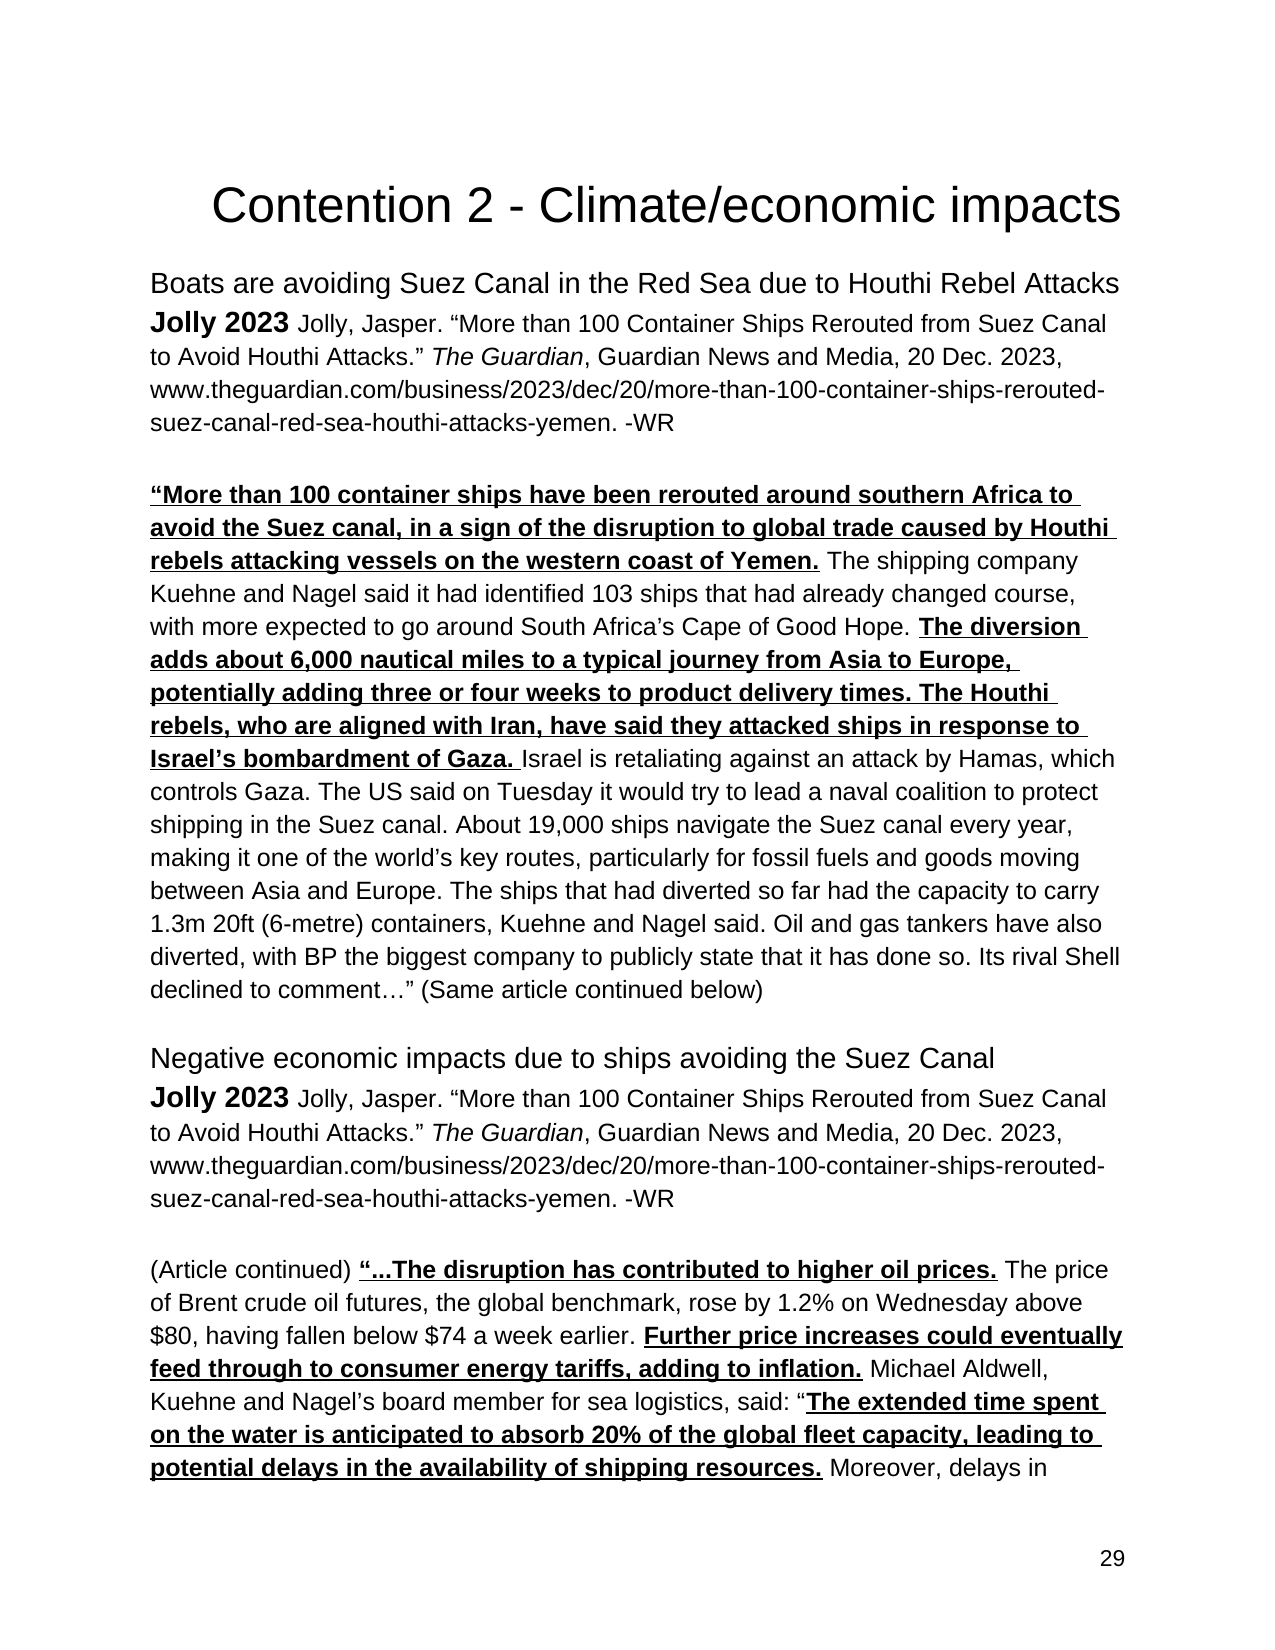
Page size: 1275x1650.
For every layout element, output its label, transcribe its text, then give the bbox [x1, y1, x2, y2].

text Jolly 2023 Jolly, Jasper. “More than 100 Container Ships Rerouted from Suez Canal to Avoid Houthi Attacks.” The Guardian, Guardian News and Media, 20 Dec. 2023, www.theguardian.com/business/2023/dec/20/more-than-100-container-ships-rerouted-suez-canal-red-sea-houthi-attacks-yemen. -WR [150, 1080, 1125, 1212]
text Negative economic impacts due to ships avoiding the Suez Canal [150, 1041, 1125, 1075]
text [150, 1255, 1125, 1482]
text Contention 2 - Climate/economic impacts [208, 175, 1125, 232]
text Boats are avoiding Suez Canal in the Red Sea due to Houthi Rebel Attacks [150, 266, 1125, 299]
text Jolly 2023 Jolly, Jasper. “More than 100 Container Ships Rerouted from Suez Canal to Avoid Houthi Attacks.” The Guardian, Guardian News and Media, 20 Dec. 2023, www.theguardian.com/business/2023/dec/20/more-than-100-container-ships-rerouted-suez-canal-red-sea-houthi-attacks-yemen. -WR [150, 304, 1125, 437]
text “More than 100 container ships have been rerouted around southern Africa to avoid the Suez canal, in a sign of the disruption to global trade caused by Houthi rebels attacking vessels on the western coast of Yemen. The shipping company Kuehne and Nagel said it had identified 103 ships that had already changed course, with more expected to go around South Africa’s Cape of Good Hope. The diversion adds about 6,000 nautical miles to a typical journey from Asia to Europe, potentially adding three or four weeks to product delivery times. The Houthi rebels, who are aligned with Iran, have said they attacked ships in response to Israel’s bombardment of Gaza. Israel is retaliating against an attack by Hamas, which controls Gaza. The US said on Tuesday it would try to lead a naval coalition to protect shipping in the Suez canal. About 19,000 ships navigate the Suez canal every year, making it one of the world’s key routes, particularly for fossil fuels and goods moving between Asia and Europe. The ships that had diverted so far had the capacity to carry 1.3m 20ft (6-metre) containers, Kuehne and Nagel said. Oil and gas tankers have also diverted, with BP the biggest company to publicly state that it has done so. Its rival Shell declined to comment…” (Same article continued below) [150, 480, 1125, 1004]
